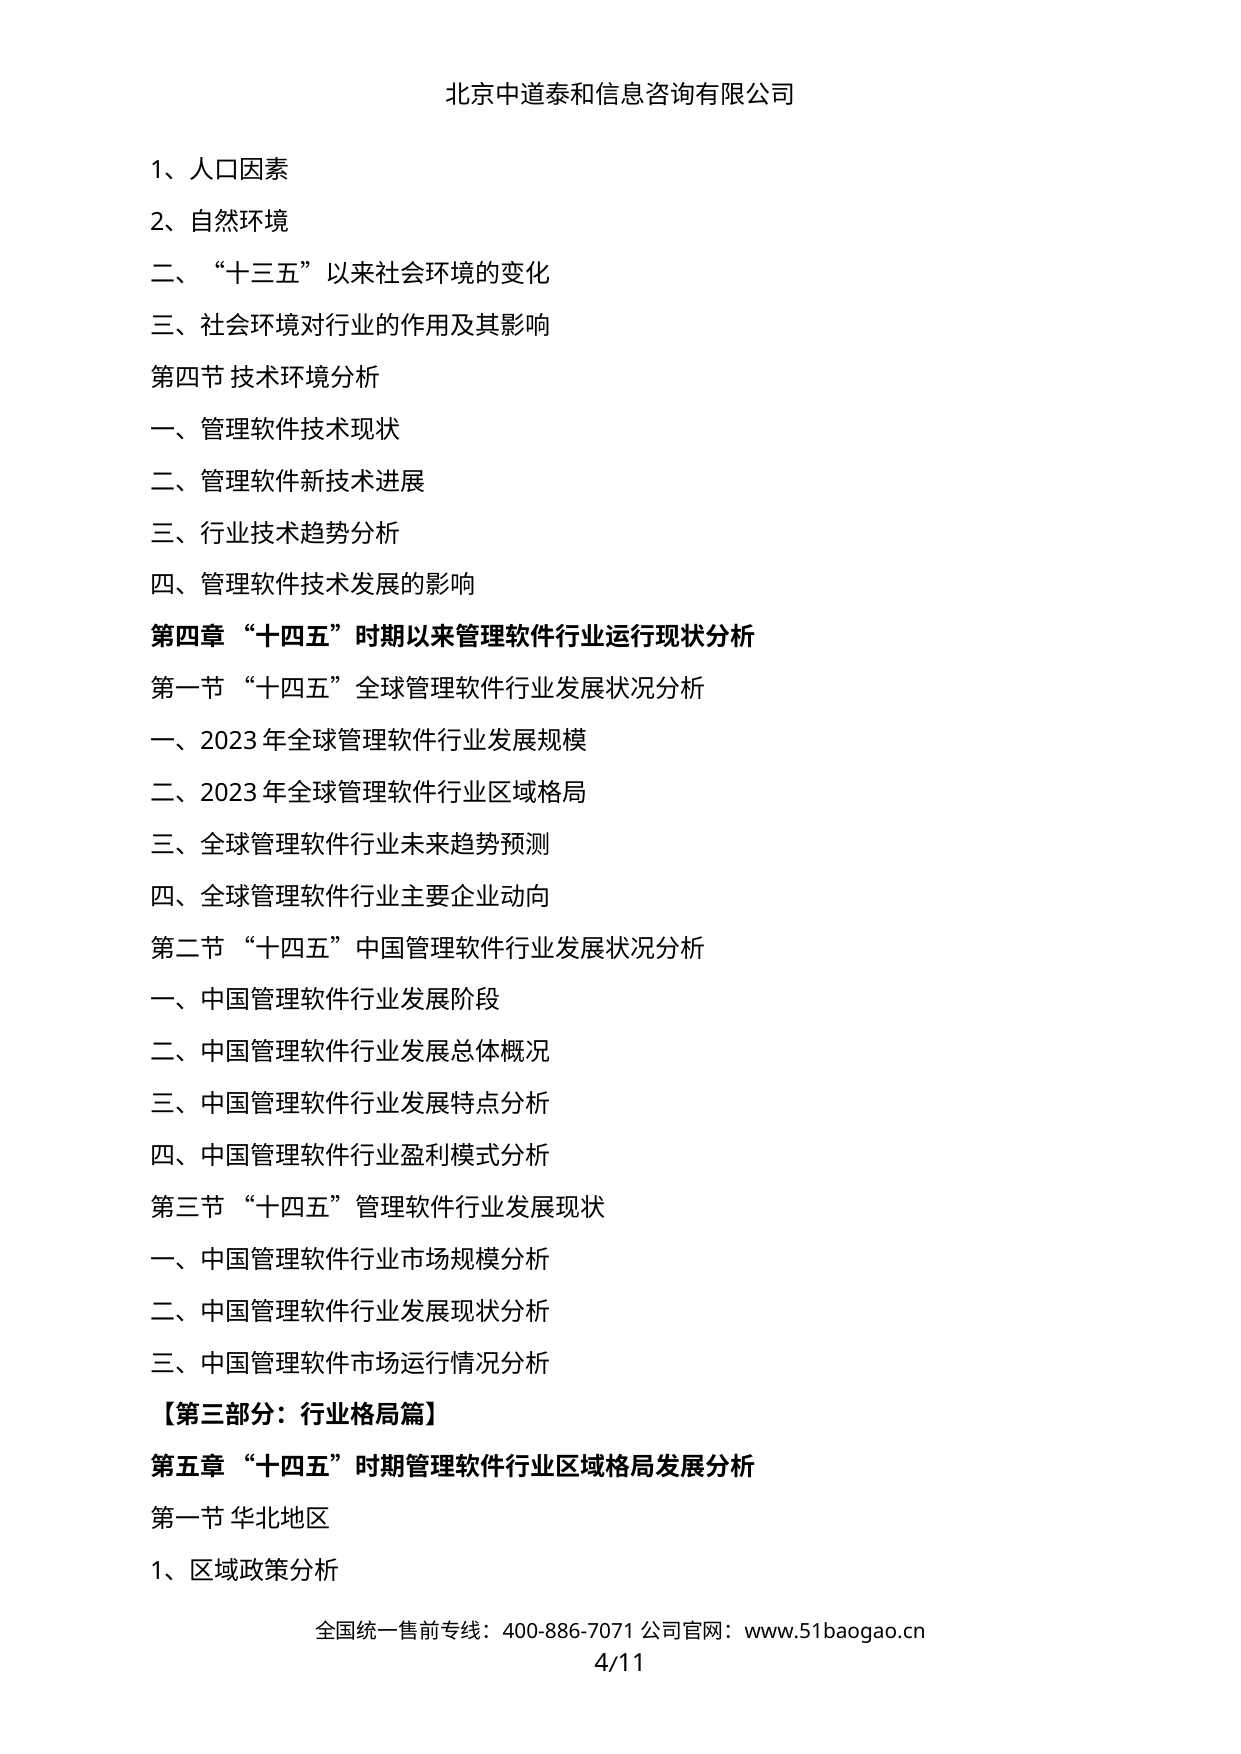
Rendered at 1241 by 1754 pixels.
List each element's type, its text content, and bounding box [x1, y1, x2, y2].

text 一、管理软件技术现状 [150, 409, 1090, 446]
text 第一节 华北地区 [150, 1499, 1090, 1535]
text 2、自然环境 [150, 202, 1090, 238]
text 一、中国管理软件行业发展阶段 [150, 980, 1090, 1016]
text 1、人口因素 [150, 150, 1090, 186]
text 四、管理软件技术发展的影响 [150, 565, 1090, 601]
text 一、2023年全球管理软件行业发展规模 [150, 721, 1090, 757]
text 第五章 “十四五”时期管理软件行业区域格局发展分析 [150, 1447, 1090, 1483]
text 二、2023年全球管理软件行业区域格局 [150, 772, 1090, 809]
text 四、全球管理软件行业主要企业动向 [150, 876, 1090, 912]
text 1、区域政策分析 [150, 1551, 1090, 1587]
text 二、“十三五”以来社会环境的变化 [150, 254, 1090, 290]
text 第三节 “十四五”管理软件行业发展现状 [150, 1187, 1090, 1224]
text 三、中国管理软件市场运行情况分析 [150, 1343, 1090, 1379]
text 二、中国管理软件行业发展现状分析 [150, 1291, 1090, 1327]
text 三、社会环境对行业的作用及其影响 [150, 306, 1090, 342]
text 三、中国管理软件行业发展特点分析 [150, 1084, 1090, 1120]
text 二、中国管理软件行业发展总体概况 [150, 1032, 1090, 1068]
text 一、中国管理软件行业市场规模分析 [150, 1239, 1090, 1276]
text 三、全球管理软件行业未来趋势预测 [150, 824, 1090, 861]
text 第四节 技术环境分析 [150, 357, 1090, 394]
text 第一节 “十四五”全球管理软件行业发展状况分析 [150, 669, 1090, 705]
text 三、行业技术趋势分析 [150, 513, 1090, 549]
text 第二节 “十四五”中国管理软件行业发展状况分析 [150, 928, 1090, 964]
text 【第三部分：行业格局篇】 [150, 1395, 1090, 1431]
text 二、管理软件新技术进展 [150, 461, 1090, 497]
text 四、中国管理软件行业盈利模式分析 [150, 1136, 1090, 1172]
text 第四章 “十四五”时期以来管理软件行业运行现状分析 [150, 617, 1090, 653]
